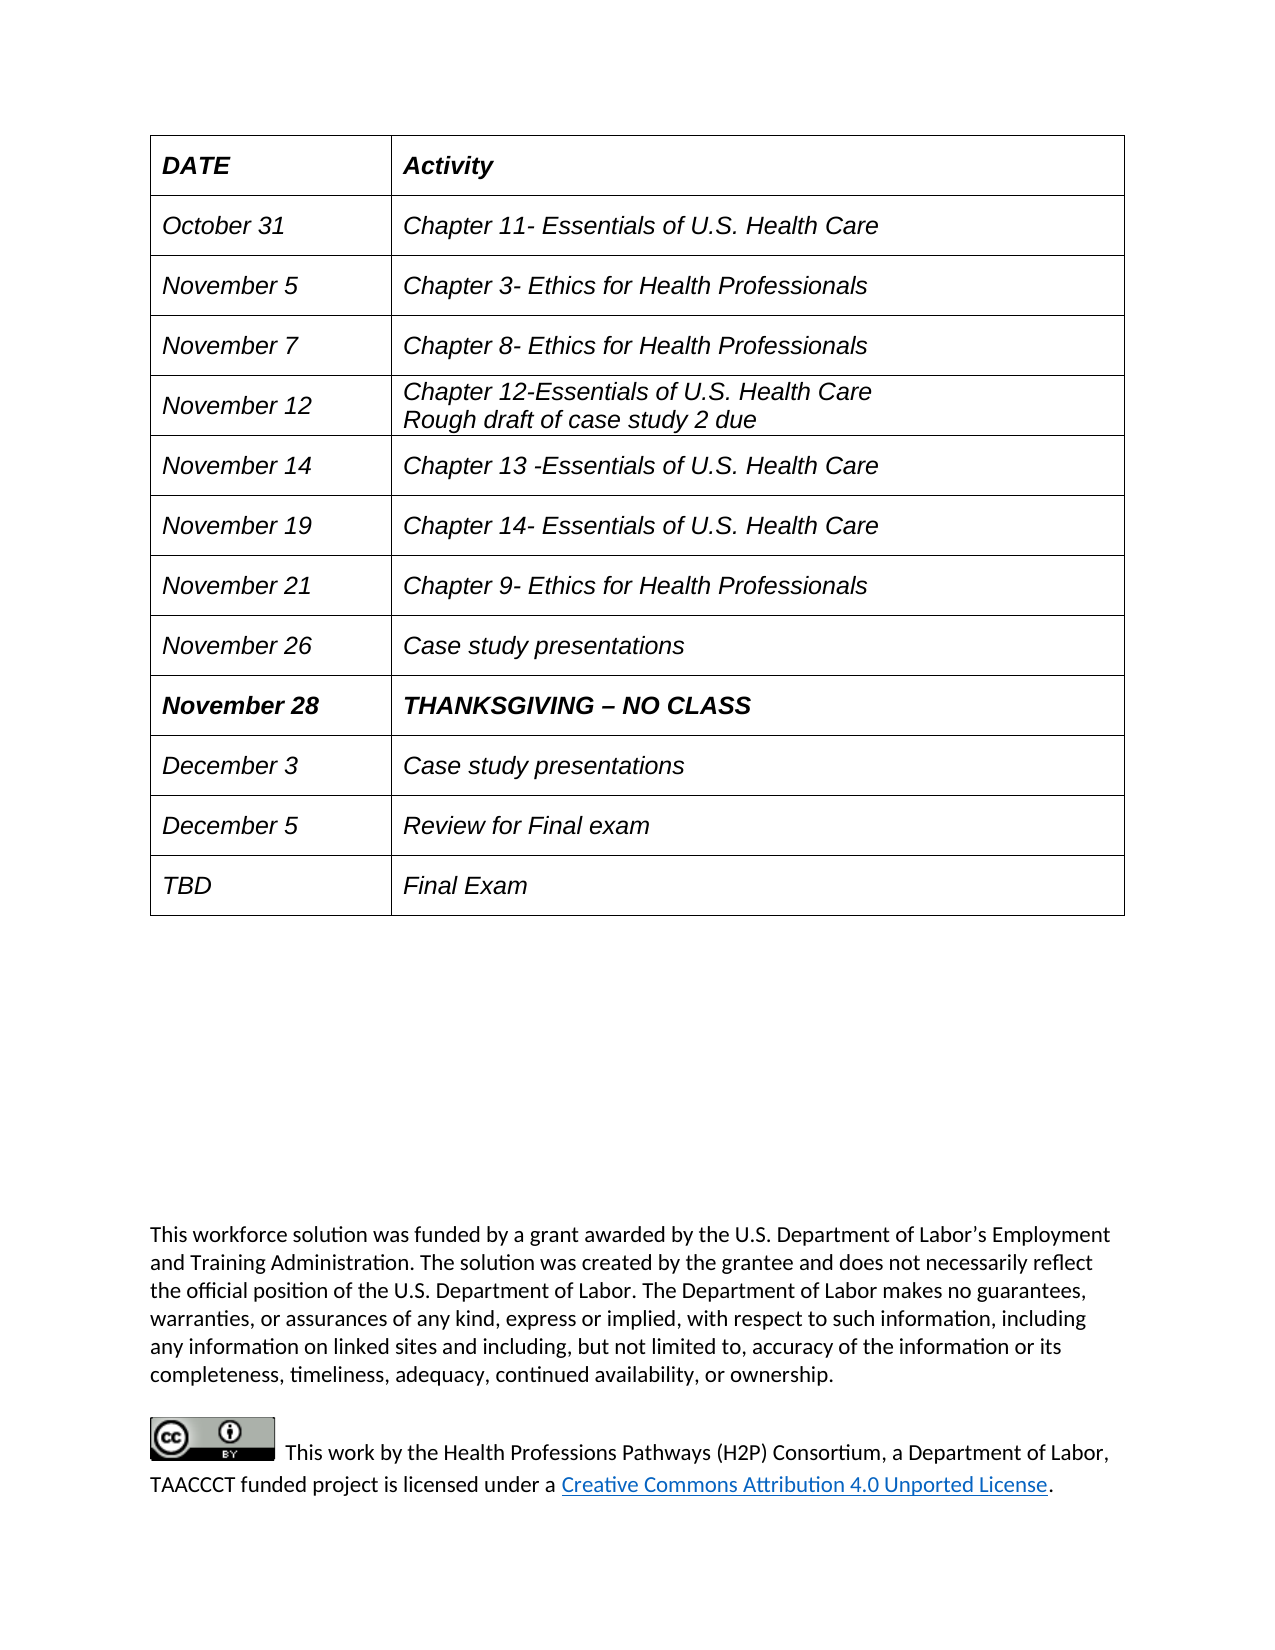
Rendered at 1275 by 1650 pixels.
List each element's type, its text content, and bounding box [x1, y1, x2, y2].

table_cell Review for Final exam [392, 796, 1124, 855]
text This workforce solution was funded by a grant awarded by the U.S. Department of Labor’s Employment and Training Administration. The solution was created by the grantee and does not necessarily reflect the official position of the U.S. Department of Labor. The Department of Labor makes no guarantees, warranties, or assurances of any kind, express or implied, with respect to such information, including any information on linked sites and including, but not limited to, accuracy of the information or its completeness, timeliness, adequacy, continued availability, or ownership. [150, 1220, 1125, 1388]
table_cell December 3 [151, 736, 391, 795]
table_cell Chapter 11- Essentials of U.S. Health Care [392, 196, 1124, 255]
table_cell November 14 [151, 436, 391, 495]
table_cell November 19 [151, 496, 391, 555]
table_cell November 21 [151, 556, 391, 615]
table_cell November 26 [151, 616, 391, 675]
table_header Activity [392, 136, 1124, 195]
table_cell December 5 [151, 796, 391, 855]
table_cell Case study presentations [392, 616, 1124, 675]
table_cell Chapter 12-Essentials of U.S. Health Care Rough draft of case study 2 due [392, 376, 1124, 435]
table_cell November 12 [151, 376, 391, 435]
table_cell October 31 [151, 196, 391, 255]
table_cell Chapter 8- Ethics for Health Professionals [392, 316, 1124, 375]
table_cell Final Exam [392, 856, 1124, 915]
table_header DATE [151, 136, 391, 195]
table_cell Chapter 13 -Essentials of U.S. Health Care [392, 436, 1124, 495]
table_cell November 5 [151, 256, 391, 315]
table_cell November 28 [151, 676, 391, 735]
table_cell Chapter 14- Essentials of U.S. Health Care [392, 496, 1124, 555]
table_cell THANKSGIVING – NO CLASS [392, 676, 1124, 735]
table_cell Case study presentations [392, 736, 1124, 795]
text This work by the Health Professions Pathways (H2P) Consortium, a Department of Labor, TAACCCT funded project is licensed under a Creative Commons Attribution 4.0 Unported License. [150, 1417, 1125, 1498]
table_cell Chapter 9- Ethics for Health Professionals [392, 556, 1124, 615]
table_cell November 7 [151, 316, 391, 375]
picture [150, 1417, 275, 1461]
table_cell TBD [151, 856, 391, 915]
table_cell Chapter 3- Ethics for Health Professionals [392, 256, 1124, 315]
